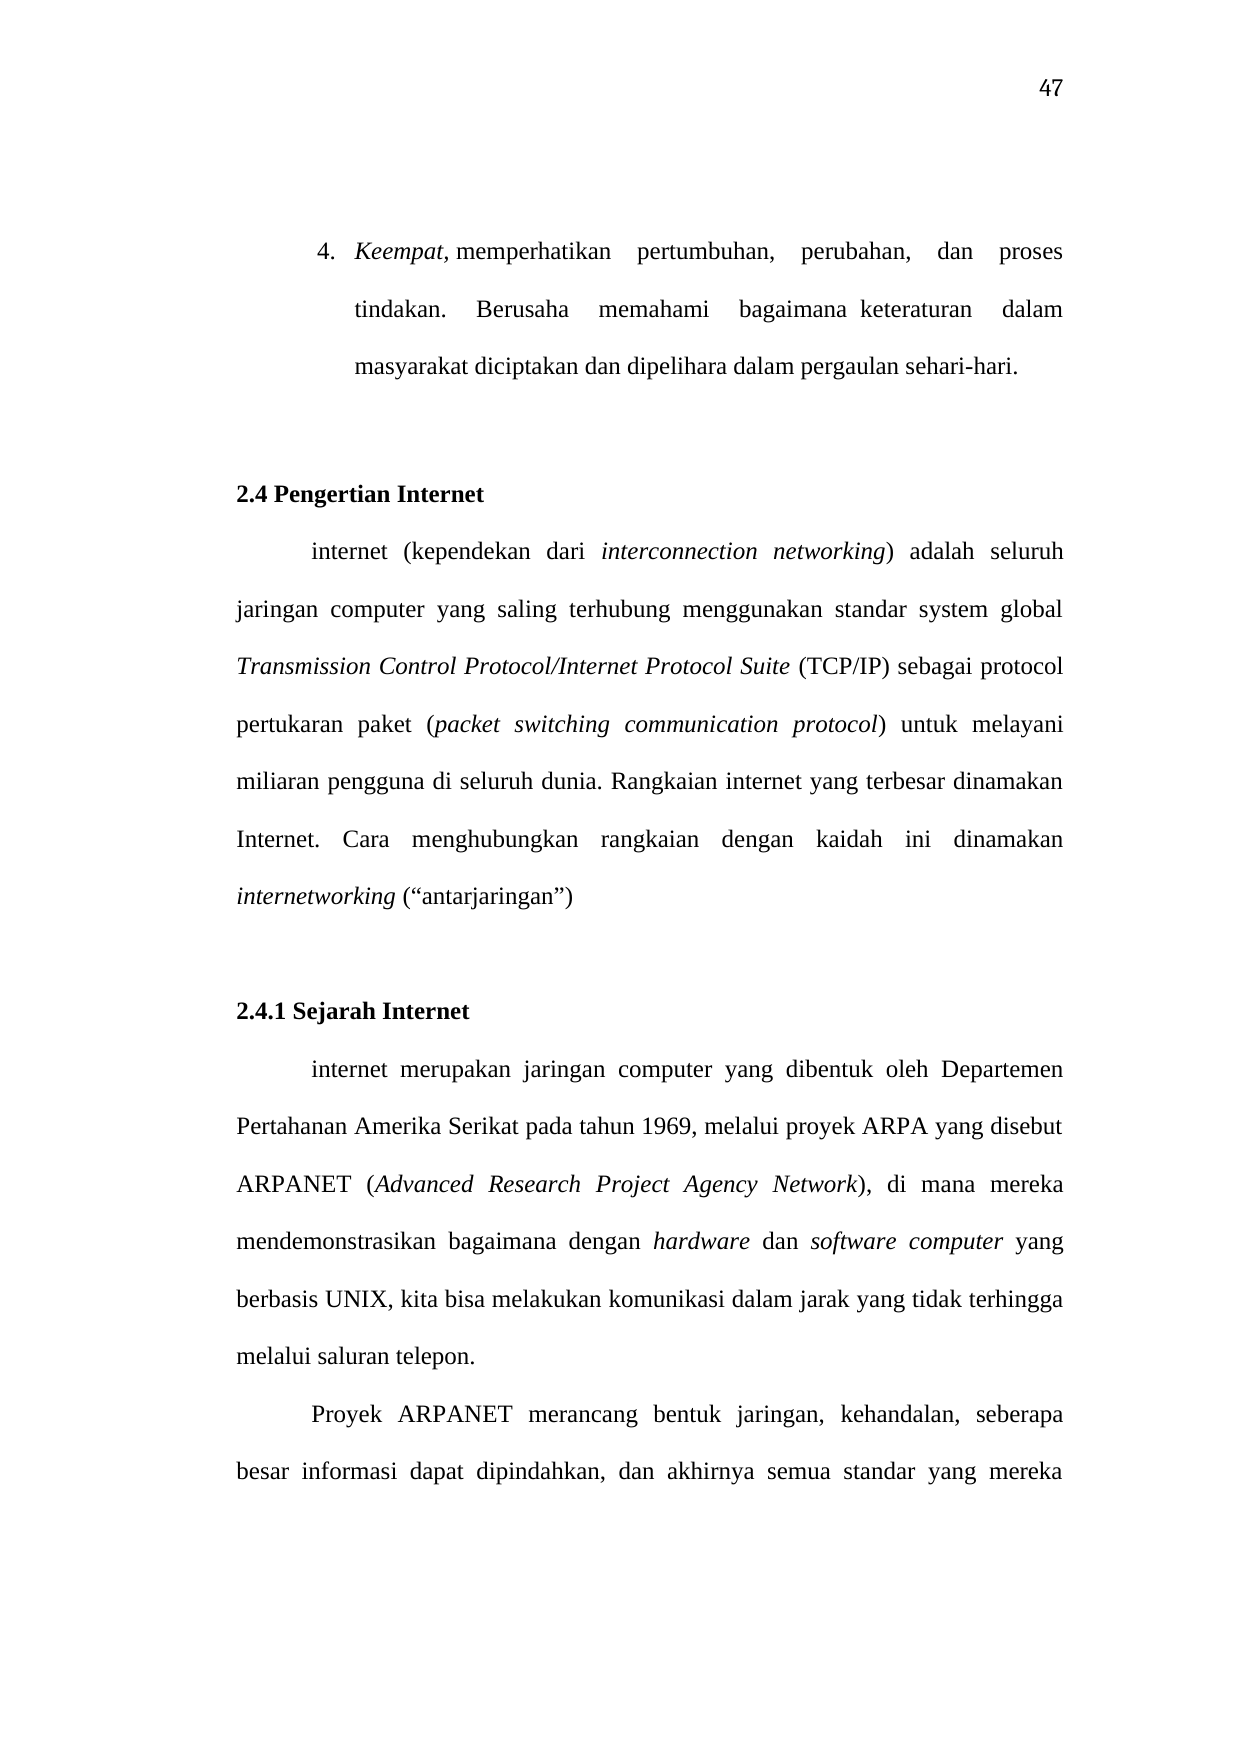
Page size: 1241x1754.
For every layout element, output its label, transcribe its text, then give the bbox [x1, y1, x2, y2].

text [236, 1399, 1064, 1485]
text 2.4.1 Sejarah Internet [236, 996, 1064, 1025]
text internet merupakan jaringan computer yang dibentuk oleh Departemen Pertahanan Amerika Serikat pada tahun 1969, melalui proyek ARPA yang disebut ARPANET (Advanced Research Project Agency Network), di mana mereka mendemonstrasikan bagaimana dengan hardware dan software computer yang berbasis UNIX, kita bisa melakukan komunikasi dalam jarak yang tidak terhingga melalui saluran telepon. [236, 1054, 1064, 1370]
text internet (kependekan dari interconnection networking) adalah seluruh jaringan computer yang saling terhubung menggunakan standar system global Transmission Control Protocol/Internet Protocol Suite (TCP/IP) sebagai protocol pertukaran paket (packet switching communication protocol) untuk melayani miliaran pengguna di seluruh dunia. Rangkaian internet yang terbesar dinamakan Internet. Cara menghubungkan rangkaian dengan kaidah ini dinamakan internetworking (“antarjaringan”) [236, 536, 1064, 910]
list Keempat, memperhatikan pertumbuhan, perubahan, dan proses tindakan. Berusaha memahami bagaimana keteraturan dalam masyarakat diciptakan dan dipelihara dalam pergaulan sehari-hari. [317, 236, 1063, 380]
text 2.4 Pengertian Internet [236, 479, 1064, 507]
